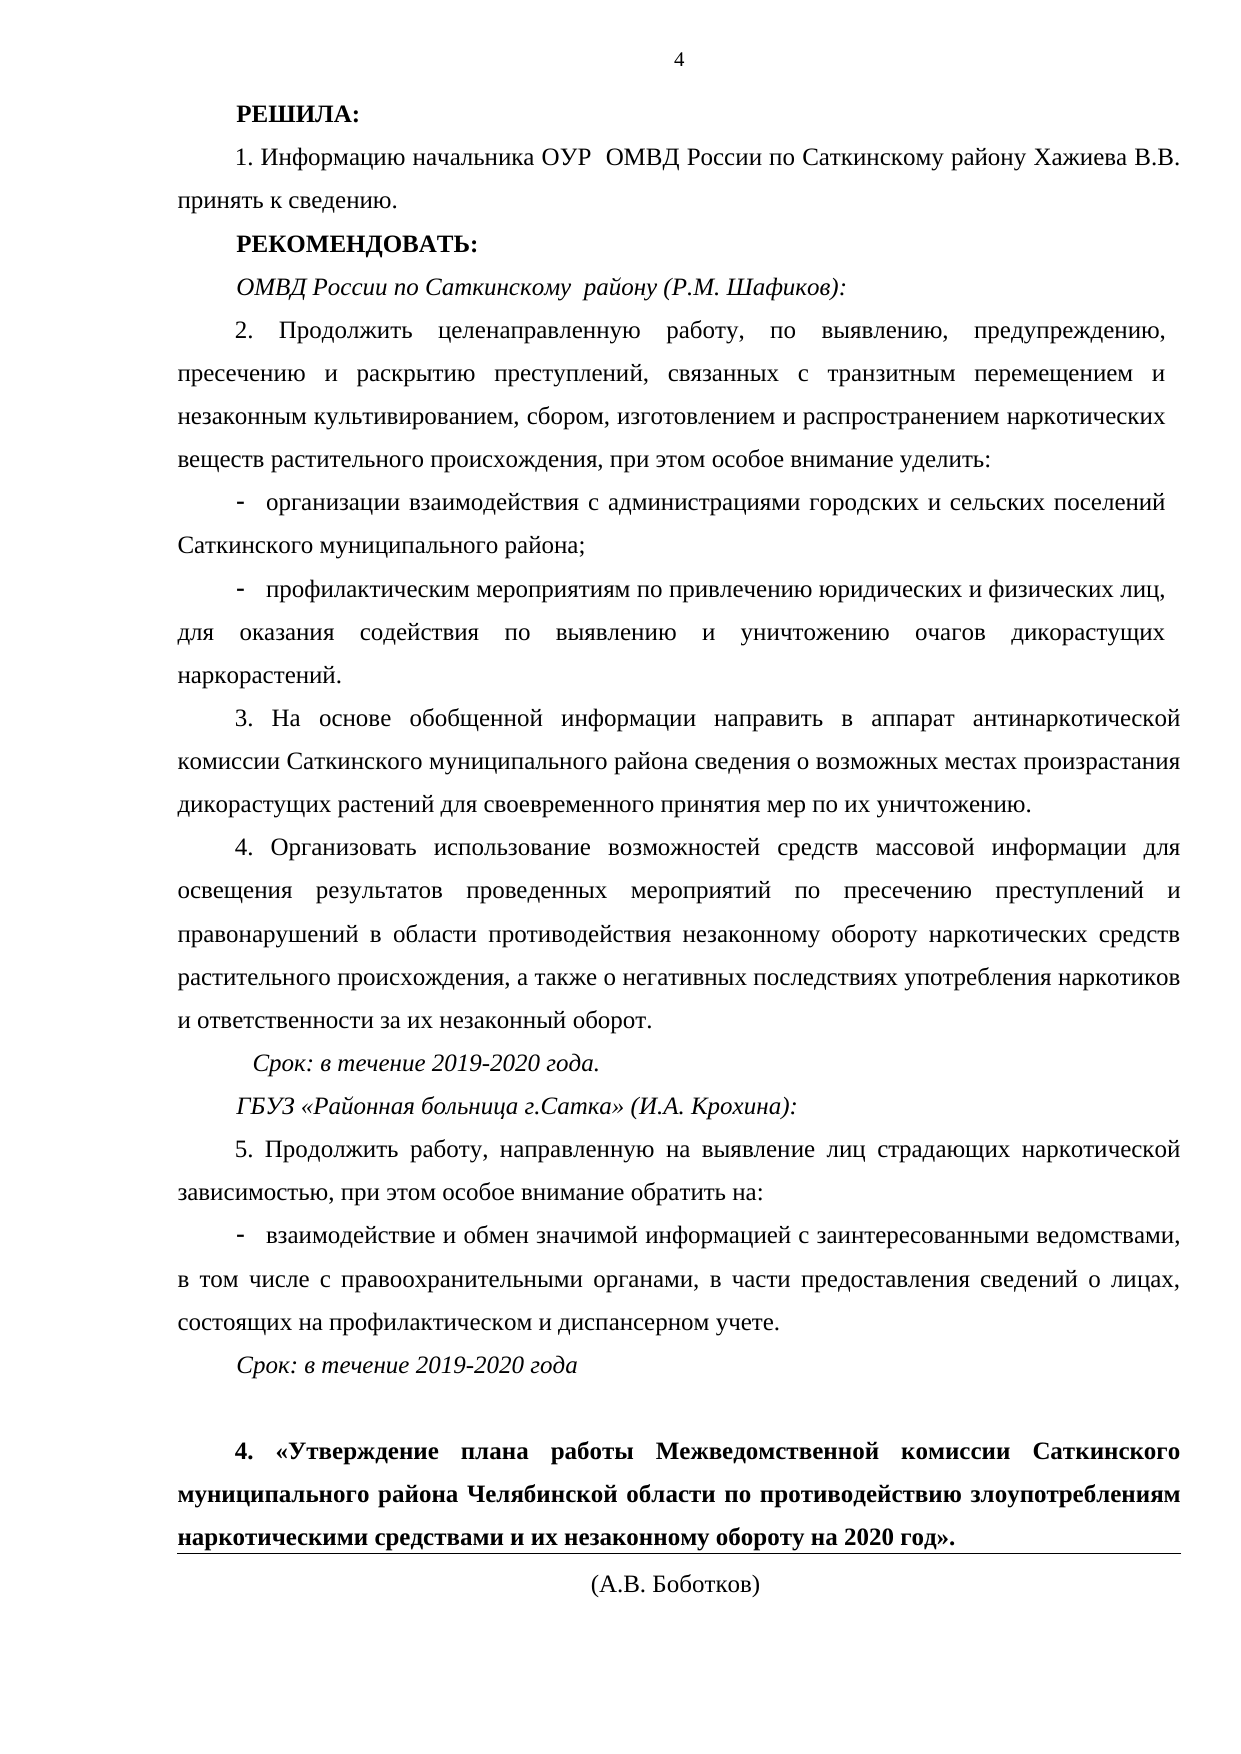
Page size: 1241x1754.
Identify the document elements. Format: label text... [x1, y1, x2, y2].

list профилактическим мероприятиям по привлечению юридических и физических лиц, для оказания содействия по выявлению и уничтожению очагов дикорастущих наркорастений. [177, 574, 1166, 689]
list Срок: в течение 2019-2020 года. [252, 1048, 1181, 1077]
text ГБУЗ «Районная больница г.Сатка» (И.А. Крохина): [177, 1091, 1181, 1120]
list организации взаимодействия с администрациями городских и сельских поселений Саткинского муниципального района; [177, 487, 1166, 559]
list взаимодействие и обмен значимой информацией с заинтересованными ведомствами, в том числе с правоохранительными органами, в части предоставления сведений о лицах, состоящих на профилактическом и диспансерном учете. [177, 1221, 1181, 1336]
text 3. На основе обобщенной информации направить в аппарат антинаркотической комиссии Саткинского муниципального района сведения о возможных местах произрастания дикорастущих растений для своевременного принятия мер по их уничтожению. [177, 703, 1181, 818]
text РЕШИЛА: [177, 99, 1181, 128]
text (А.В. Боботков) [177, 1569, 1173, 1597]
text 5. Продолжить работу, направленную на выявление лиц страдающих наркотической зависимостью, при этом особое внимание обратить на: [177, 1134, 1181, 1206]
text 4. Организовать использование возможностей средств массовой информации для освещения результатов проведенных мероприятий по пресечению преступлений и правонарушений в области противодействия незаконному обороту наркотических средств растительного происхождения, а также о негативных последствиях употребления наркотиков и ответственности за их незаконный оборот. [177, 832, 1181, 1034]
list ОМВД России по Саткинскому району (Р.М. Шафиков): [236, 272, 1166, 301]
text 1. Информацию начальника ОУР ОМВД России по Саткинскому району Хажиева В.В. принять к сведению. [177, 142, 1181, 214]
text 4. «Утверждение плана работы Межведомственной комиссии Саткинского муниципального района Челябинской области по противодействию злоупотреблениям наркотическими средствами и их незаконному обороту на 2020 год». [177, 1436, 1181, 1553]
list РЕКОМЕНДОВАТЬ: [236, 229, 1181, 257]
text 2. Продолжить целенаправленную работу, по выявлению, предупреждению, пресечению и раскрытию преступлений, связанных с транзитным перемещением и незаконным культивированием, сбором, изготовлением и распространением наркотических веществ растительного происхождения, при этом особое внимание уделить: [177, 315, 1166, 473]
list Срок: в течение 2019-2020 года [177, 1350, 1181, 1379]
